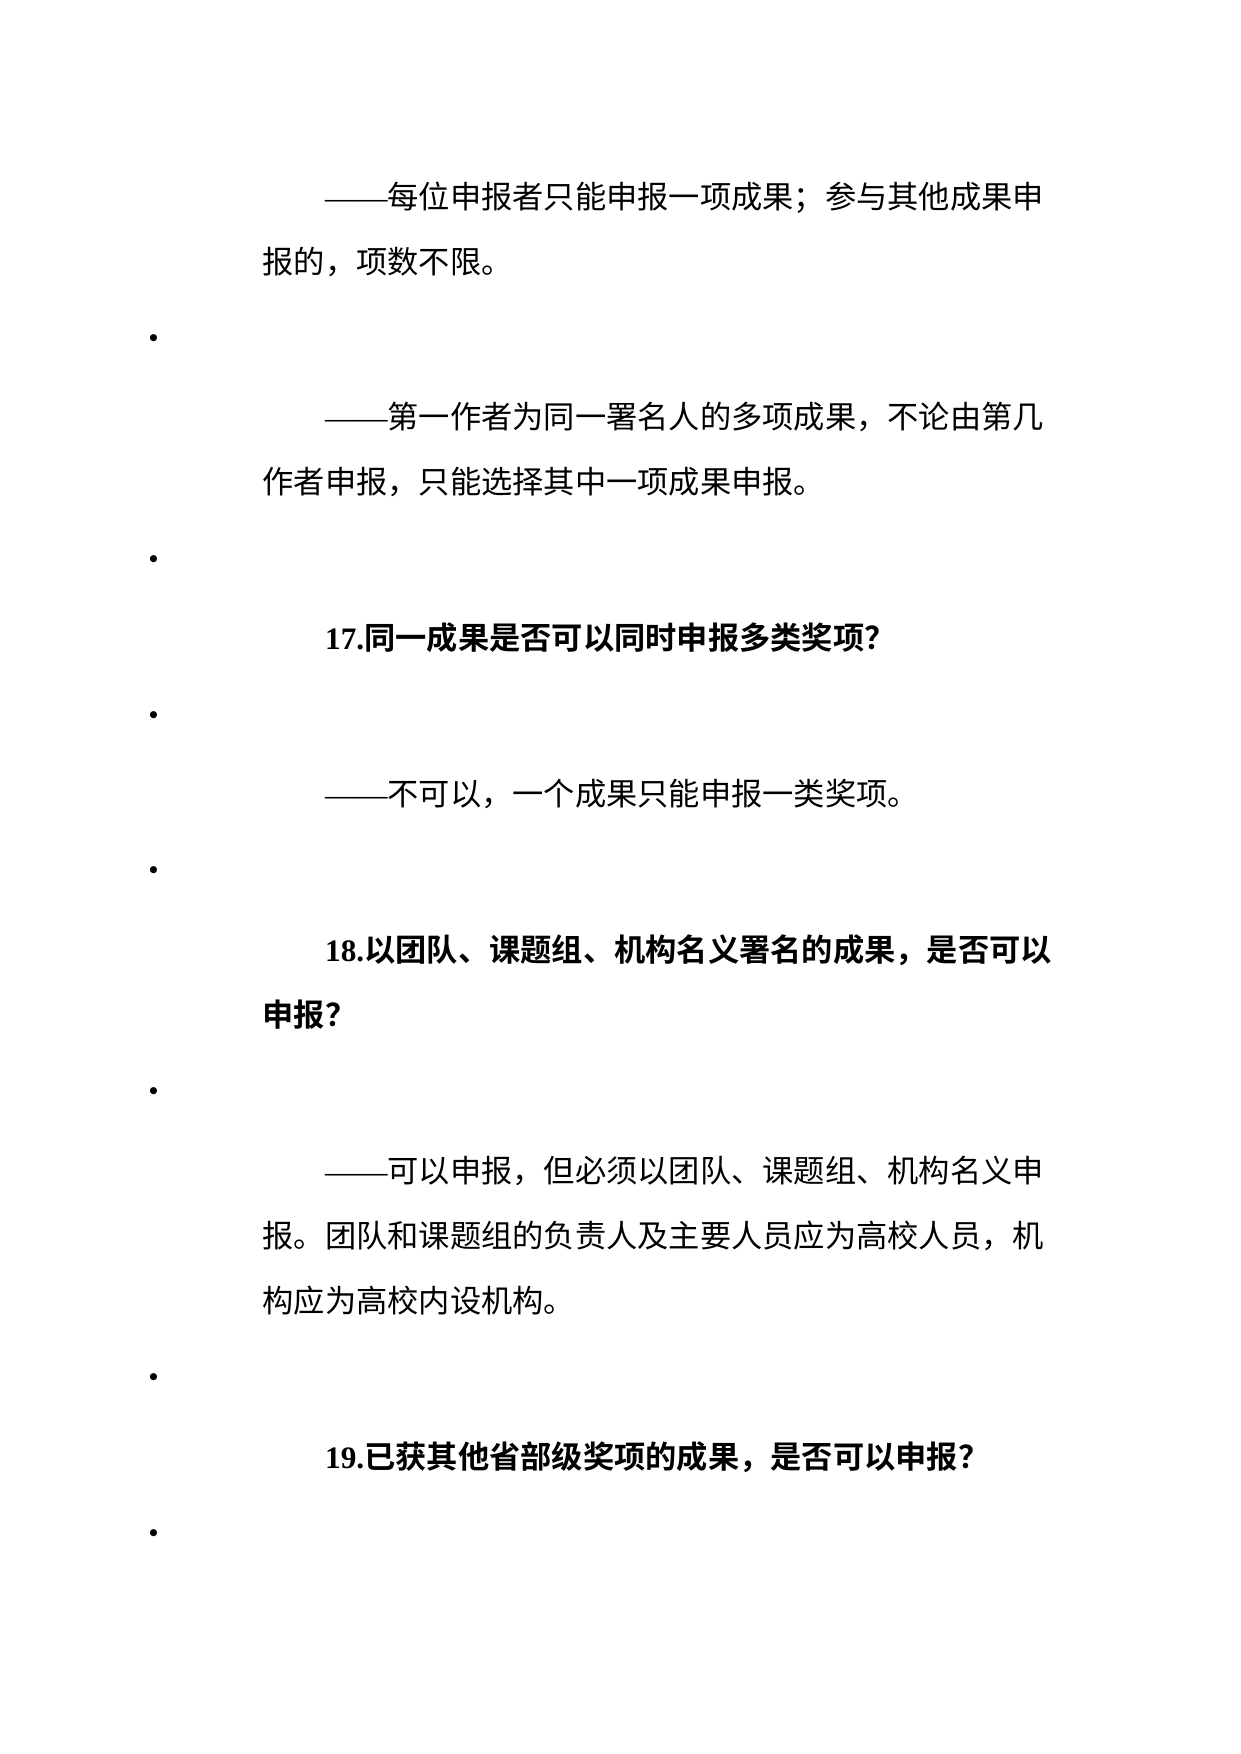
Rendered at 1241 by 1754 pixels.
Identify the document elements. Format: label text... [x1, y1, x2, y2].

text ——每位申报者只能申报一项成果；参与其他成果申报的，项数不限。 [262, 162, 1053, 292]
text ——第一作者为同一署名人的多项成果，不论由第几作者申报，只能选择其中一项成果申报。 [262, 383, 1053, 513]
text ——可以申报，但必须以团队、课题组、机构名义申报。团队和课题组的负责人及主要人员应为高校人员，机构应为高校内设机构。 [262, 1136, 1053, 1331]
text 18.以团队、课题组、机构名义署名的成果，是否可以申报？ [262, 915, 1053, 1045]
text 17.同一成果是否可以同时申报多类奖项？ [262, 604, 1053, 669]
text ——不可以，一个成果只能申报一类奖项。 [262, 759, 1053, 824]
text 19.已获其他省部级奖项的成果，是否可以申报？ [262, 1422, 1053, 1487]
